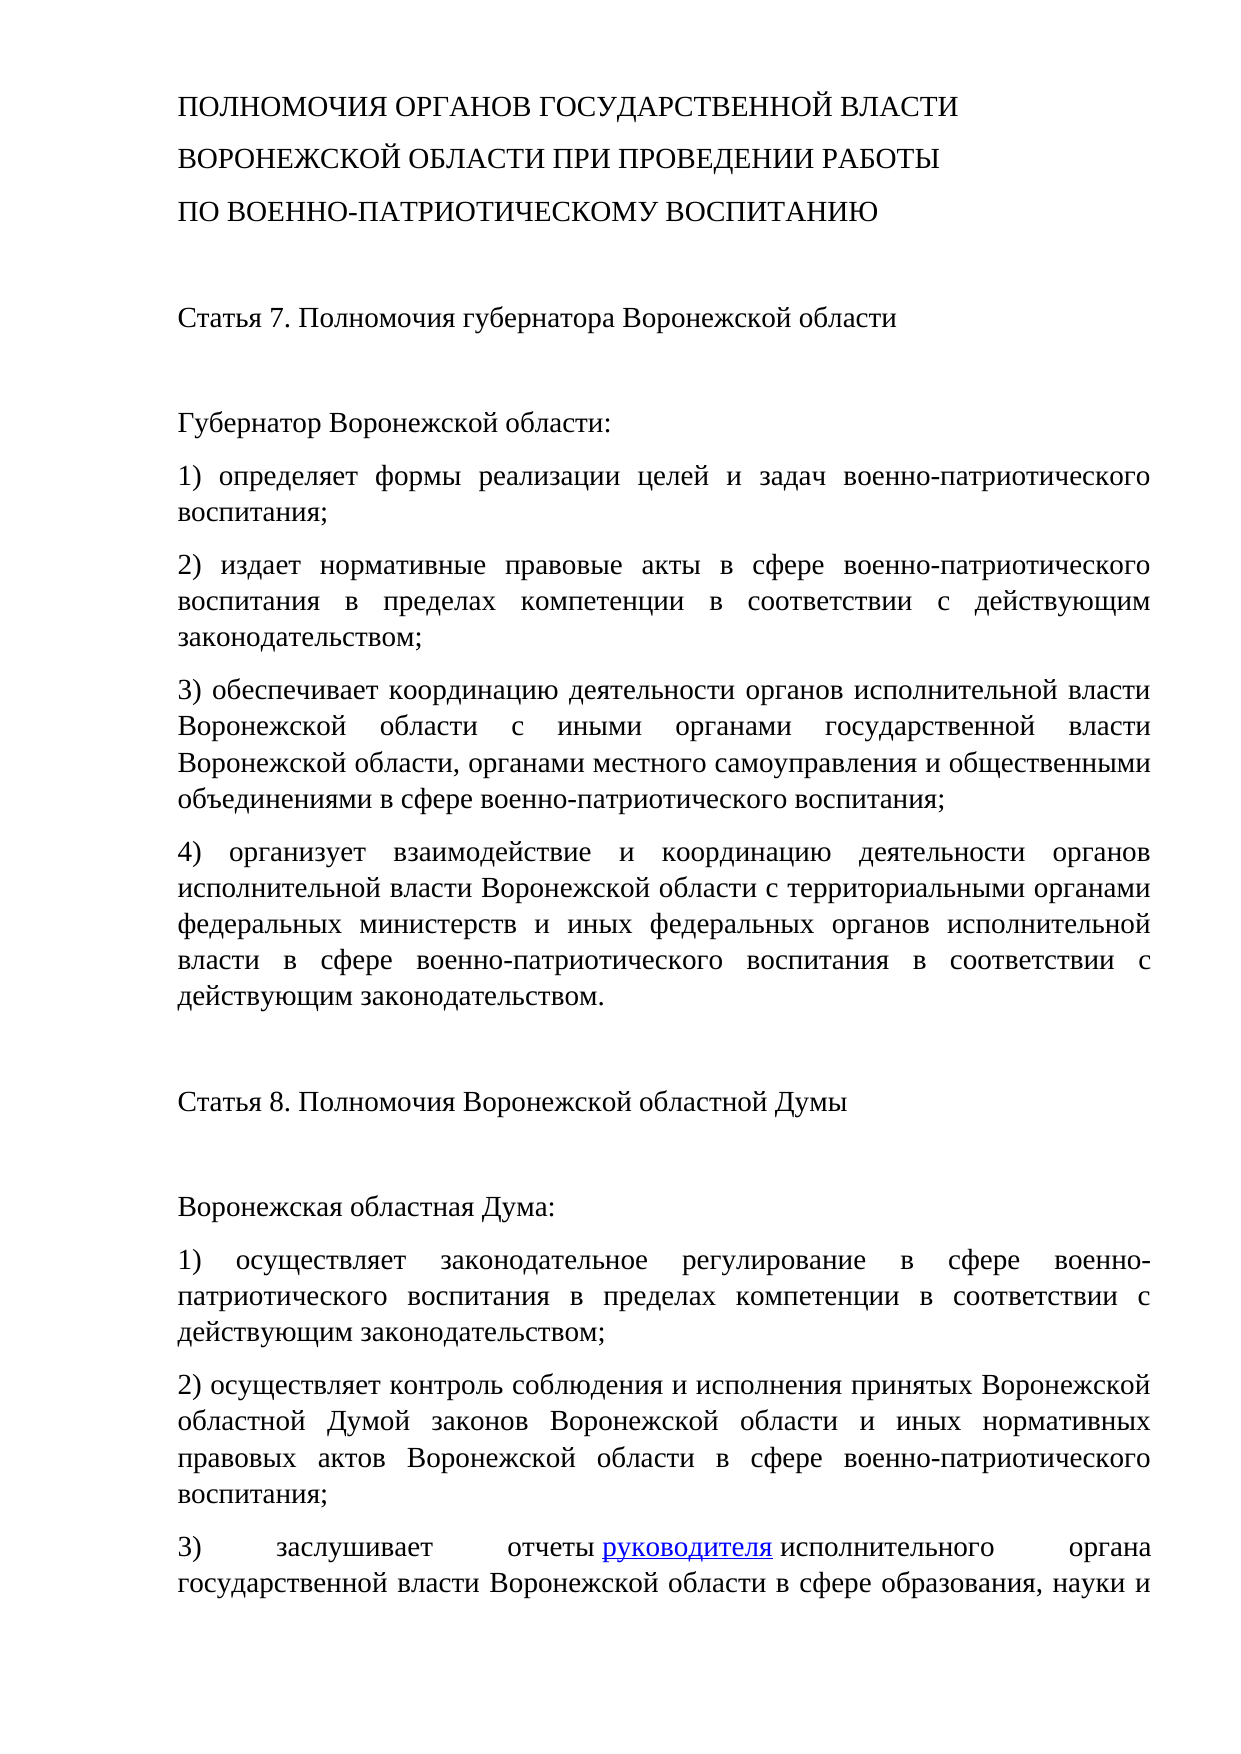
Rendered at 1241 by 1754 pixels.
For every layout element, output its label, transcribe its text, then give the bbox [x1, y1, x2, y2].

text 4) организует взаимодействие и координацию деятельности органов исполнительной власти Воронежской области с территориальными органами федеральных министерств и иных федеральных органов исполнительной власти в сфере военно-патриотического воспитания в соответствии с действующим законодательством. [177, 834, 1152, 1012]
text 2) издает нормативные правовые акты в сфере военно-патриотического воспитания в пределах компетенции в соответствии с действующим законодательством; [177, 547, 1152, 653]
text Статья 7. Полномочия губернатора Воронежской области [177, 300, 1152, 333]
text ПО ВОЕННО-ПАТРИОТИЧЕСКОМУ ВОСПИТАНИЮ [177, 194, 1152, 228]
text 1) осуществляет законодательное регулирование в сфере военно-патриотического воспитания в пределах компетенции в соответствии с действующим законодательством; [177, 1242, 1152, 1348]
text 3) обеспечивает координацию деятельности органов исполнительной власти Воронежской области с иными органами государственной власти Воронежской области, органами местного самоуправления и общественными объединениями в сфере военно-патриотического воспитания; [177, 672, 1152, 814]
text Статья 8. Полномочия Воронежской областной Думы [177, 1084, 1152, 1117]
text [177, 1529, 1152, 1598]
text 1) определяет формы реализации целей и задач военно-патриотического воспитания; [177, 458, 1152, 528]
text ВОРОНЕЖСКОЙ ОБЛАСТИ ПРИ ПРОВЕДЕНИИ РАБОТЫ [177, 141, 1152, 175]
text ПОЛНОМОЧИЯ ОРГАНОВ ГОСУДАРСТВЕННОЙ ВЛАСТИ [177, 89, 1152, 122]
text 2) осуществляет контроль соблюдения и исполнения принятых Воронежской областной Думой законов Воронежской области и иных нормативных правовых актов Воронежской области в сфере военно-патриотического воспитания; [177, 1367, 1152, 1509]
text Воронежская областная Дума: [177, 1189, 1152, 1223]
text Губернатор Воронежской области: [177, 406, 1152, 439]
